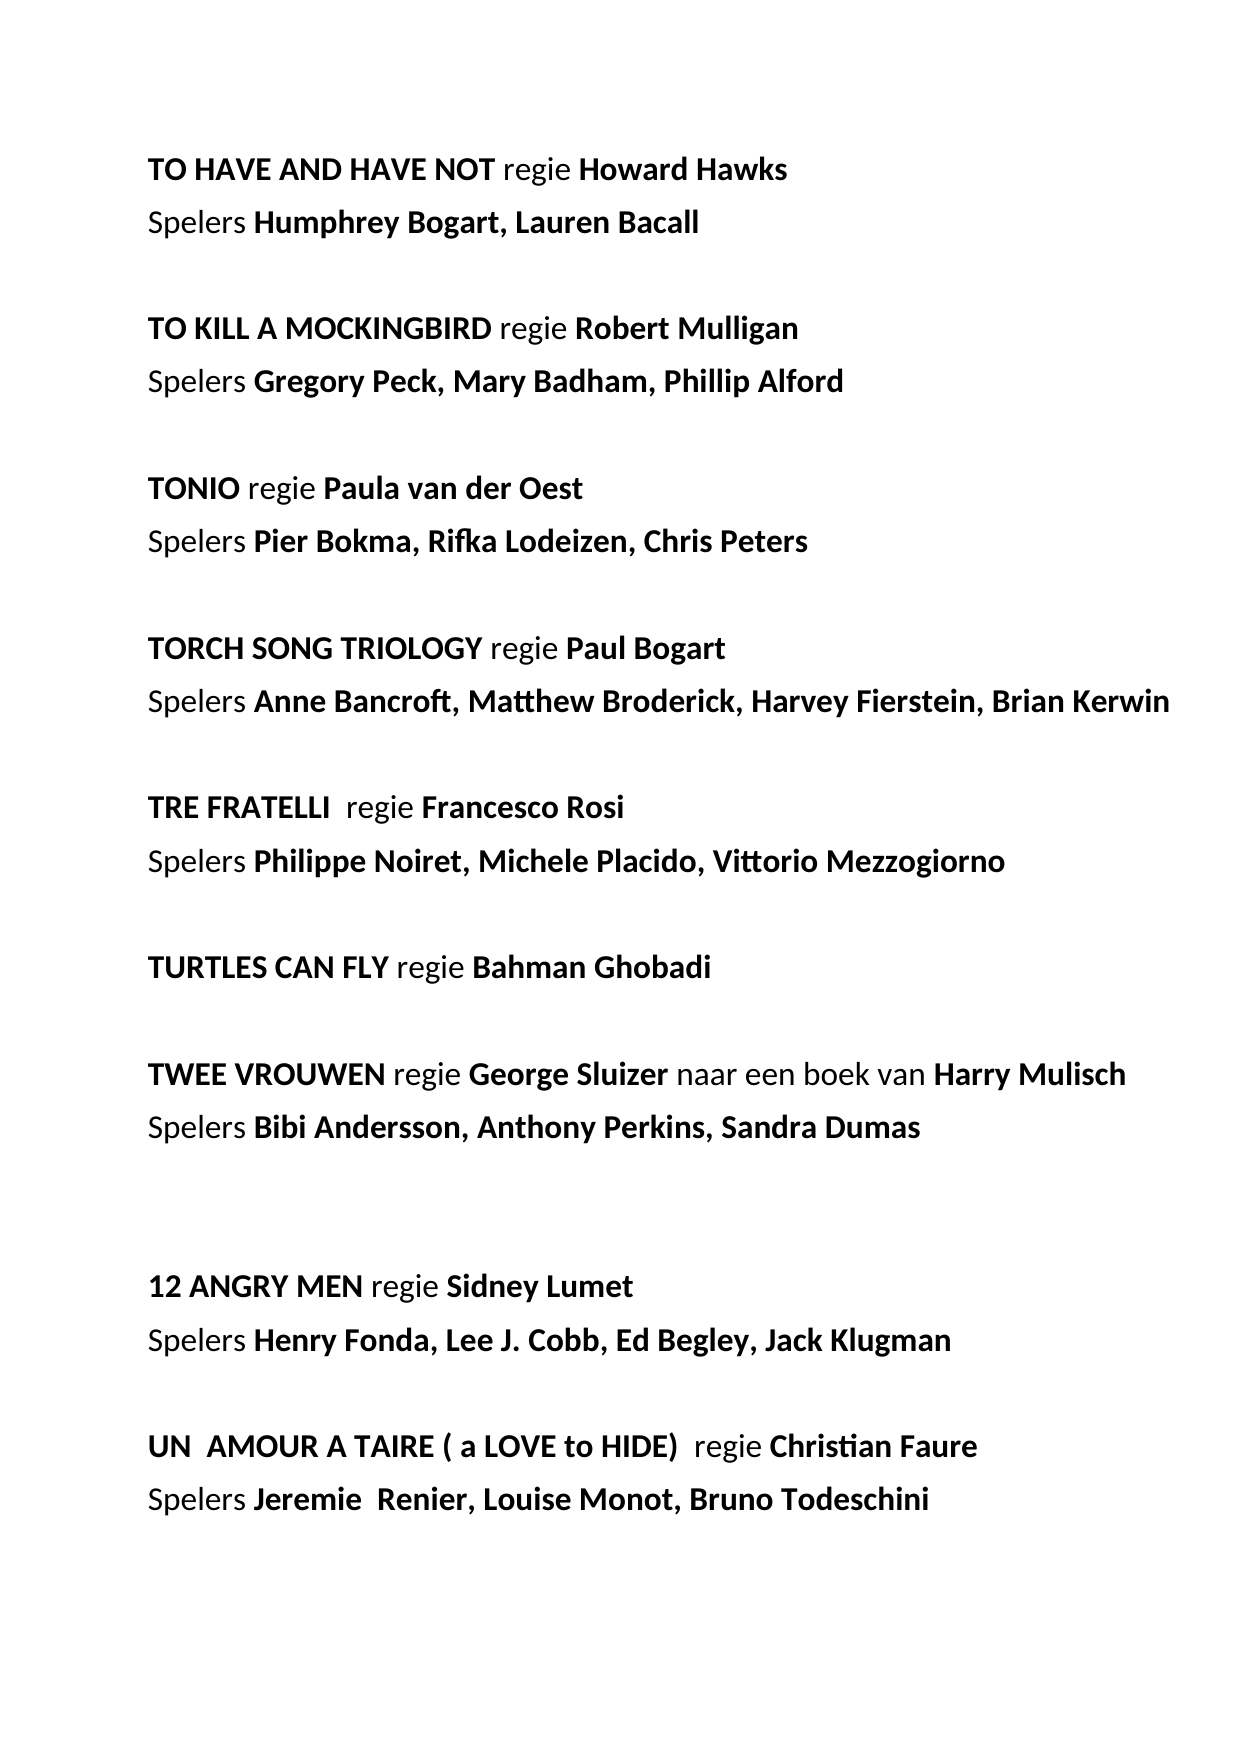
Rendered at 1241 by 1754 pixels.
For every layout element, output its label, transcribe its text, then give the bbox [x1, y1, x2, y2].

text TONIO regie Paula van der Oest [148, 467, 1181, 508]
text UN AMOUR A TAIRE ( a LOVE to HIDE) regie Christian Faure [148, 1425, 1181, 1466]
text Spelers Jeremie Renier, Louise Monot, Bruno Todeschini [148, 1478, 1181, 1519]
text TWEE VROUWEN regie George Sluizer naar een boek van Harry Mulisch [148, 1052, 1181, 1093]
text Spelers Anne Bancroft, Matthew Broderick, Harvey Fierstein, Brian Kerwin [148, 680, 1181, 721]
text 12 ANGRY MEN regie Sidney Lumet [148, 1265, 1181, 1306]
text Spelers Gregory Peck, Mary Badham, Phillip Alford [148, 361, 1181, 401]
text Spelers Bibi Andersson, Anthony Perkins, Sandra Dumas [148, 1106, 1181, 1146]
text TRE FRATELLI regie Francesco Rosi [148, 786, 1181, 827]
text Spelers Humphrey Bogart, Lauren Bacall [148, 201, 1181, 242]
text TO HAVE AND HAVE NOT regie Howard Hawks [148, 148, 1181, 188]
text TORCH SONG TRIOLOGY regie Paul Bogart [148, 627, 1181, 667]
text TURTLES CAN FLY regie Bahman Ghobadi [148, 946, 1181, 987]
text Spelers Henry Fonda, Lee J. Cobb, Ed Begley, Jack Klugman [148, 1319, 1181, 1359]
text TO KILL A MOCKINGBIRD regie Robert Mulligan [148, 307, 1181, 348]
text Spelers Philippe Noiret, Michele Placido, Vittorio Mezzogiorno [148, 839, 1181, 880]
text Spelers Pier Bokma, Rifka Lodeizen, Chris Peters [148, 520, 1181, 561]
